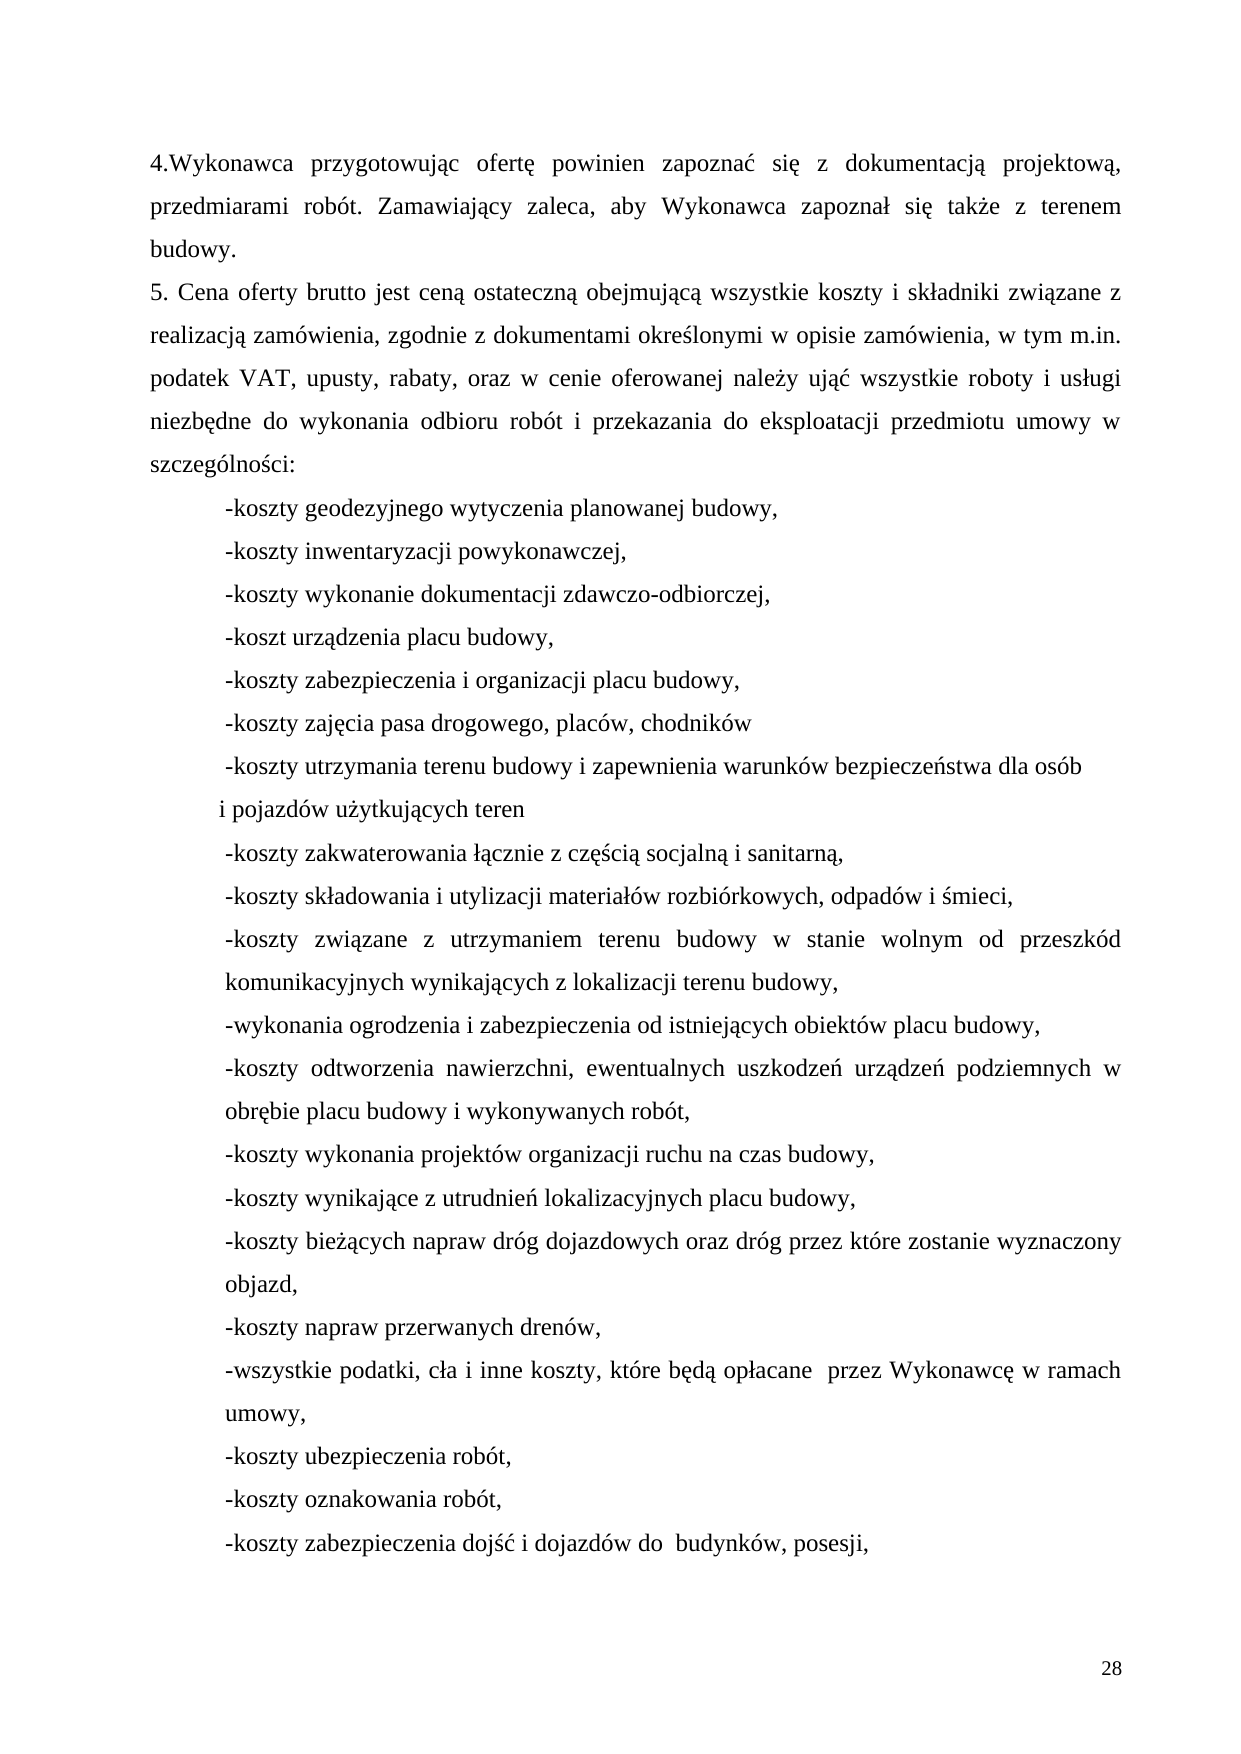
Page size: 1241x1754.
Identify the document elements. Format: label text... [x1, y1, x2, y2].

text -koszt urządzenia placu budowy, [225, 622, 1122, 651]
text -koszty odtworzenia nawierzchni, ewentualnych uszkodzeń urządzeń podziemnych w obrębie placu budowy i wykonywanych robót, [225, 1053, 1122, 1125]
text -koszty zabezpieczenia dojść i dojazdów do budynków, posesji, [225, 1528, 1122, 1556]
text -koszty bieżących napraw dróg dojazdowych oraz dróg przez które zostanie wyznaczony objazd, [225, 1226, 1122, 1298]
text i pojazdów użytkujących teren [212, 794, 1122, 823]
text -wszystkie podatki, cła i inne koszty, które będą opłacane przez Wykonawcę w ramach umowy, [225, 1355, 1122, 1427]
text -koszty geodezyjnego wytyczenia planowanej budowy, [225, 493, 1122, 521]
text -koszty utrzymania terenu budowy i zapewnienia warunków bezpieczeństwa dla osób [225, 751, 1122, 780]
text -koszty zabezpieczenia i organizacji placu budowy, [225, 665, 1122, 694]
text 4.Wykonawca przygotowując ofertę powinien zapoznać się z dokumentacją projektową, przedmiarami robót. Zamawiający zaleca, aby Wykonawca zapoznał się także z terenem budowy. [150, 148, 1122, 263]
text -koszty związane z utrzymaniem terenu budowy w stanie wolnym od przeszkód komunikacyjnych wynikających z lokalizacji terenu budowy, [225, 924, 1122, 996]
text -wykonania ogrodzenia i zabezpieczenia od istniejących obiektów placu budowy, [225, 1010, 1122, 1039]
text -koszty wynikające z utrudnień lokalizacyjnych placu budowy, [225, 1183, 1122, 1211]
text -koszty inwentaryzacji powykonawczej, [225, 536, 1122, 564]
text -koszty składowania i utylizacji materiałów rozbiórkowych, odpadów i śmieci, [225, 881, 1122, 909]
text -koszty ubezpieczenia robót, [225, 1441, 1122, 1470]
text -koszty napraw przerwanych drenów, [225, 1312, 1122, 1341]
text -koszty oznakowania robót, [225, 1484, 1122, 1513]
text -koszty zakwaterowania łącznie z częścią socjalną i sanitarną, [225, 838, 1122, 866]
text -koszty zajęcia pasa drogowego, placów, chodników [225, 708, 1122, 737]
text -koszty wykonanie dokumentacji zdawczo-odbiorczej, [225, 579, 1122, 608]
text -koszty wykonania projektów organizacji ruchu na czas budowy, [225, 1139, 1122, 1168]
text 5. Cena oferty brutto jest ceną ostateczną obejmującą wszystkie koszty i składniki związane z realizacją zamówienia, zgodnie z dokumentami określonymi w opisie zamówienia, w tym m.in. podatek VAT, upusty, rabaty, oraz w cenie oferowanej należy ująć wszystkie roboty i usługi niezbędne do wykonania odbioru robót i przekazania do eksploatacji przedmiotu umowy w szczególności: [150, 277, 1122, 478]
